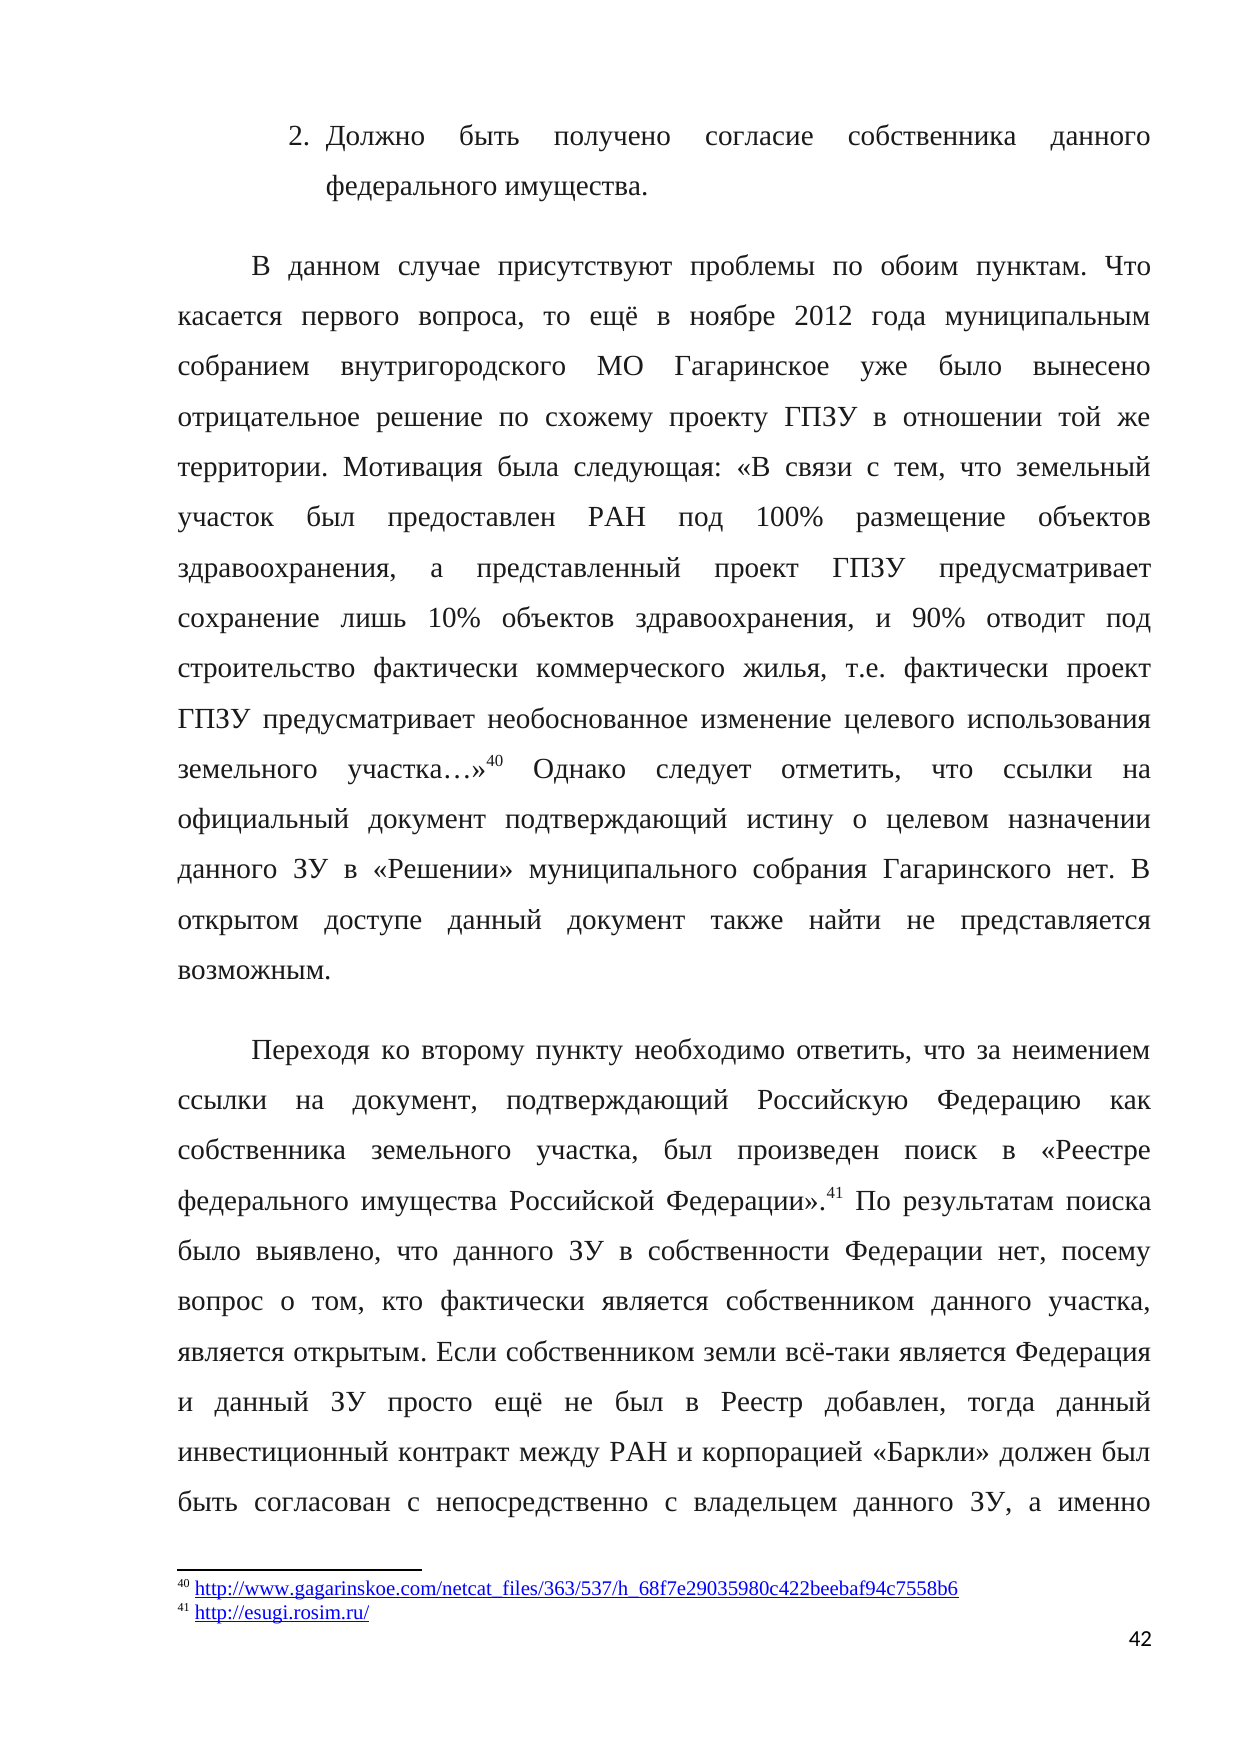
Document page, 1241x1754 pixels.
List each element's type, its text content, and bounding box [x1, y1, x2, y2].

text В данном случае присутствуют проблемы по обоим пунктам. Что касается первого вопроса, то ещё в ноябре 2012 года муниципальным собранием внутригородского МО Гагаринское уже было вынесено отрицательное решение по схожему проекту ГПЗУ в отношении той же территории. Мотивация была следующая: «В связи с тем, что земельный участок был предоставлен РАН под 100% размещение объектов здравоохранения, а представленный проект ГПЗУ предусматривает сохранение лишь 10% объектов здравоохранения, и 90% отводит под строительство фактически коммерческого жилья, т.е. фактически проект ГПЗУ предусматривает необоснованное изменение целевого использования земельного участка…» Однако следует отметить, что ссылки на официальный документ подтверждающий истину о целевом назначении данного ЗУ в «Решении» муниципального собрания Гагаринского нет. В открытом доступе данный документ также найти не представляется возможным. [177, 248, 1152, 986]
list Должно быть получено согласие собственника данного федерального имущества. [288, 118, 1152, 202]
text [177, 1032, 1152, 1518]
